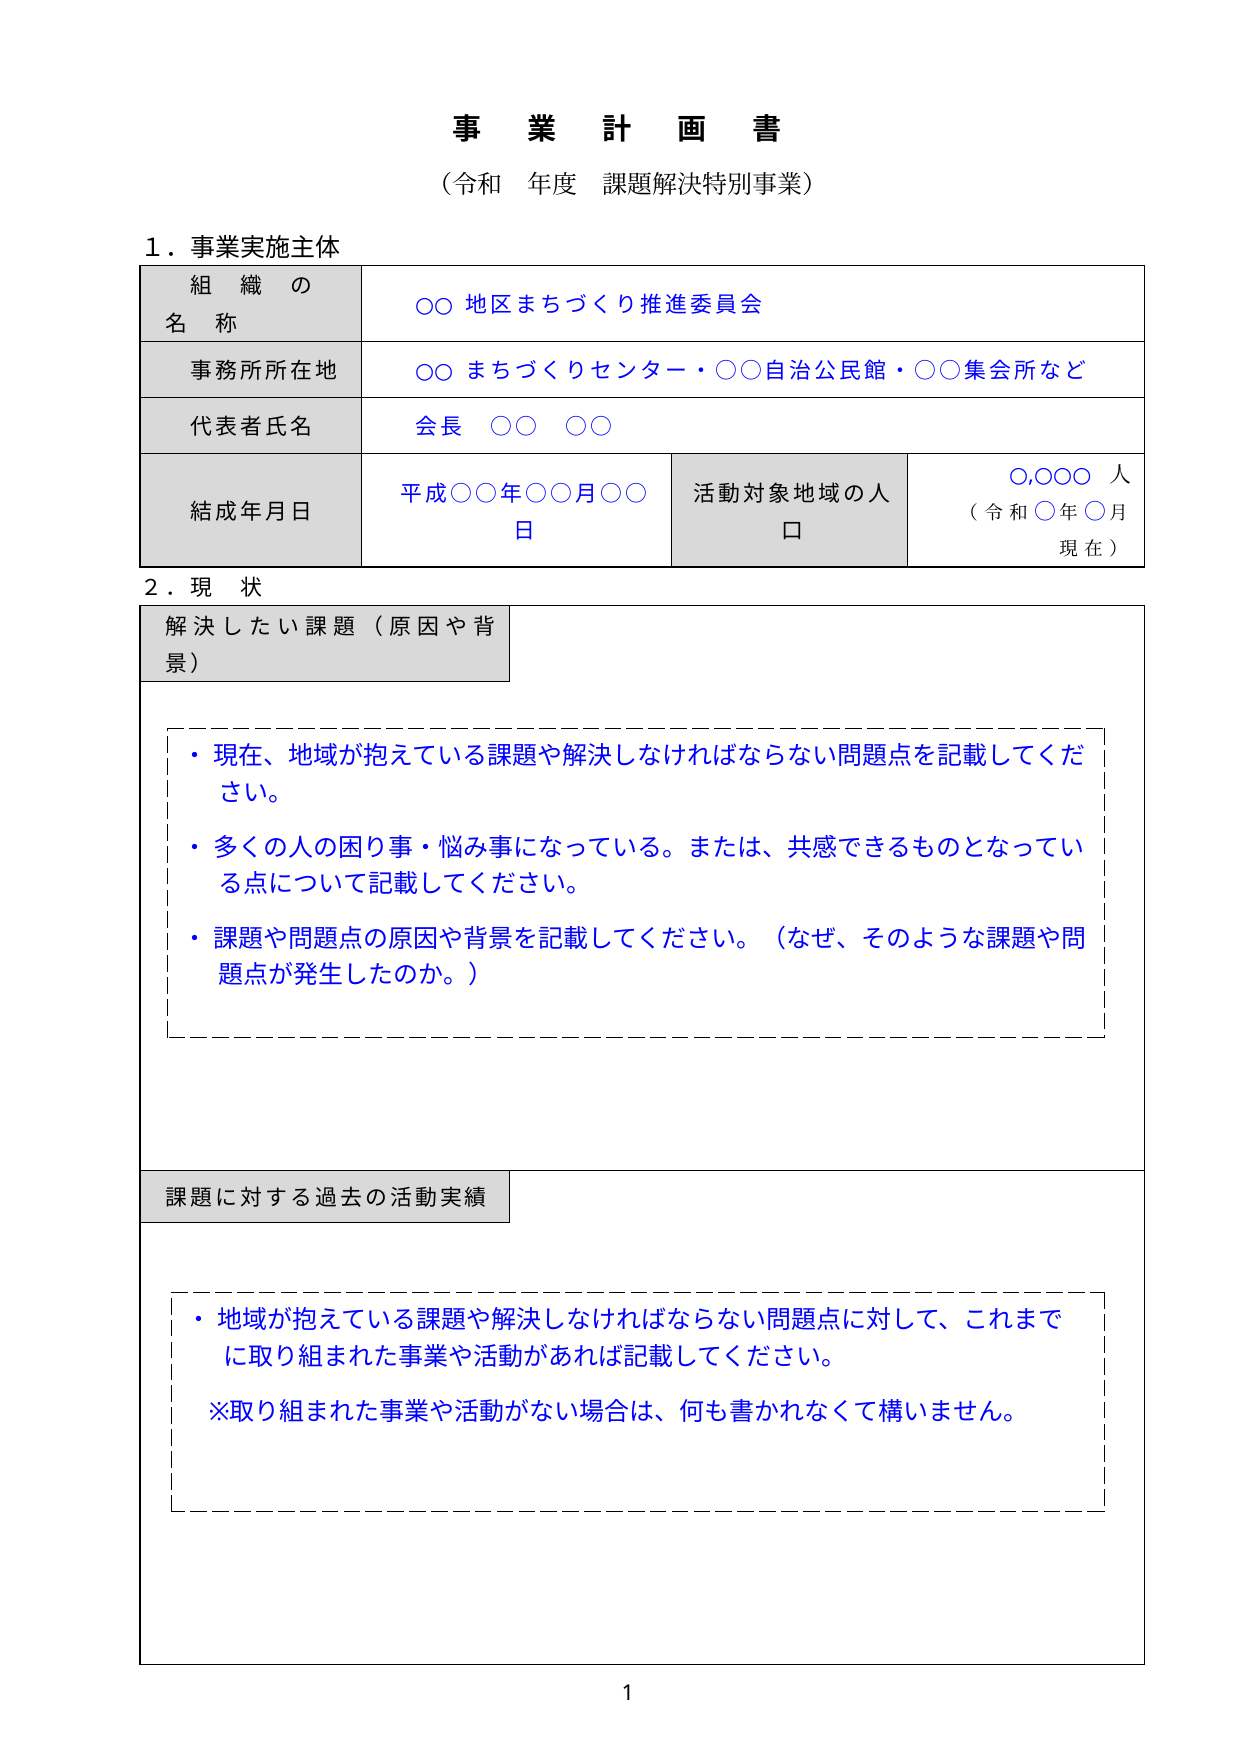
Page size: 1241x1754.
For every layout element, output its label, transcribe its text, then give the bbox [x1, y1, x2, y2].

table_header 解決したい課題（原因や背景） [141, 606, 509, 681]
table_cell [141, 681, 1144, 1169]
text （令和 年度 課題解決特別事業） [140, 164, 1115, 202]
table_cell 代表者氏名 [141, 398, 361, 453]
table_cell 結成年月日 [141, 454, 361, 566]
text １．事業実施主体 [140, 227, 1115, 264]
table_cell ○,○○○人 （令和○年○月現在） [908, 454, 1144, 566]
table_cell 活動対象地域の人口 [672, 454, 907, 566]
text ２．現 状 [140, 568, 1115, 605]
table_cell [510, 1171, 1144, 1222]
table_header [510, 606, 1144, 681]
table_cell 平成○○年○○月○○日 [362, 454, 671, 566]
table_cell 会長 ○○ ○○ [362, 398, 1144, 453]
table_cell [141, 1222, 1144, 1663]
table_cell 課題に対する過去の活動実績 [141, 1171, 509, 1222]
table_header ○○地区まちづくり推進委員会 [362, 266, 1144, 341]
table_cell ○○まちづくりセンター・○○自治公民館・○○集会所など [362, 342, 1144, 397]
text 事 業 計 画 書 [140, 89, 1115, 164]
table_cell 事務所所在地 [141, 342, 361, 397]
table_header 組 織 の 名 称 [141, 266, 361, 341]
